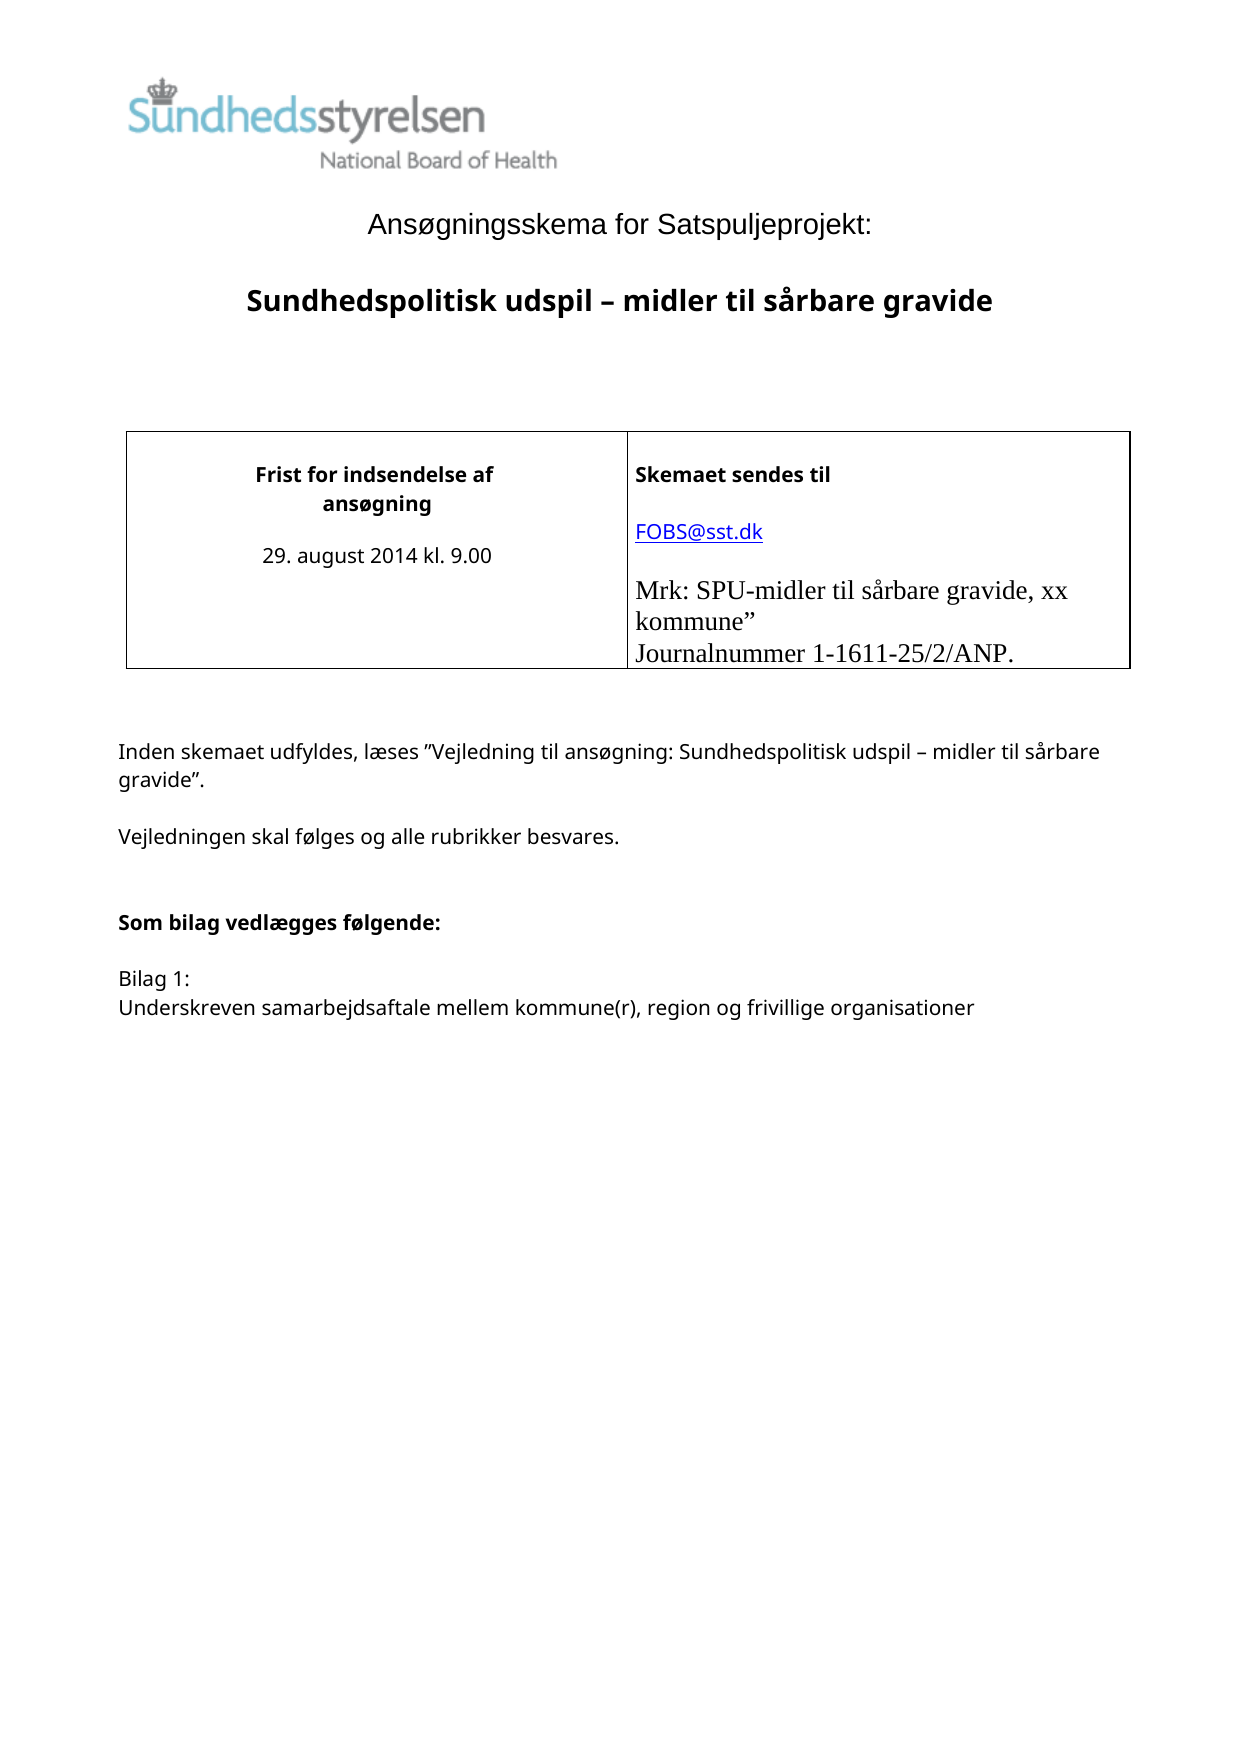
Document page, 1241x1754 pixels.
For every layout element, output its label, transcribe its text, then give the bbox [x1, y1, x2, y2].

text Sundhedspolitisk udspil – midler til sårbare gravide [118, 280, 1122, 320]
text Ansøgningsskema for Satspuljeprojekt: [118, 207, 1122, 240]
text Inden skemaet udfyldes, læses ”Vejledning til ansøgning: Sundhedspolitisk udspil – midler til sårbare gravide”. [118, 737, 1122, 794]
text Som bilag vedlægges følgende: [118, 908, 1122, 936]
table_header Skemaet sendes til FOBS@sst.dk Mrk: SPU-midler til sårbare gravide, xx kommune” Journalnummer 1-1611-25/2/ANP. [628, 432, 1129, 668]
text Vejledningen skal følges og alle rubrikker besvares. [118, 822, 1122, 851]
table_header Frist for indsendelse af ansøgning 29. august 2014 kl. 9.00 [127, 432, 627, 668]
text Underskreven samarbejdsaftale mellem kommune(r), region og frivillige organisationer [118, 993, 1122, 1021]
text Bilag 1: [118, 964, 1122, 993]
